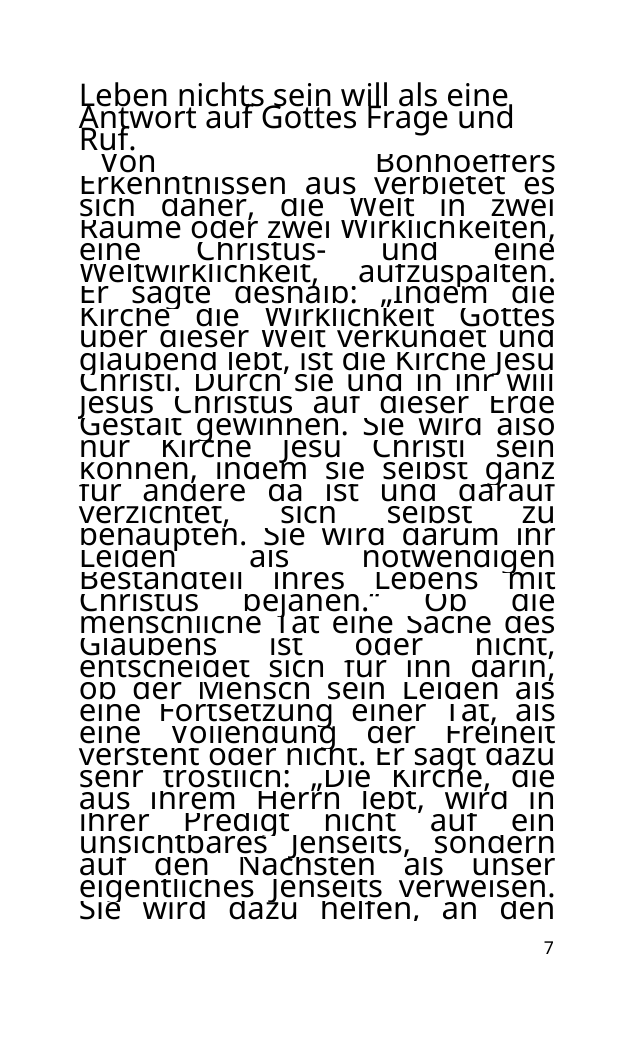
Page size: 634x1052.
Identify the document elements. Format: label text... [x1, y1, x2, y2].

text Leben nichts sein will als eine Antwort auf Gottes Frage und Ruf. [79, 89, 556, 154]
text Von Bonhoeffers Erkenntnissen aus verbietet es sich daher, die Welt in zwei Räume oder zwei Wirklichkeiten, eine Christus- und eine Weltwirklichkeit, aufzuspalten. Er sagte deshalb: „Indem die Kirche die Wirklichkeit Gottes über dieser Welt verkündet und glaubend lebt, ist die Kirche Jesu Christi. Durch sie und in ihr will Jesus Christus auf dieser Erde Gestalt gewinnen. Sie wird also nur Kirche Jesu Christi sein können, indem sie selbst ganz für andere da ist und darauf verzichtet, sich selbst zu behaupten. Sie wird darum ihr Leiden als notwendigen Bestandteil ihres Lebens mit Christus bejahen.“ Ob die menschliche Tat eine Sache des Glaubens ist oder nicht, entscheidet sich für ihn darin, ob der Mensch sein Leiden als eine Fortsetzung einer Tat, als eine Vollendung der Freiheit versteht oder nicht. Er sagt dazu sehr tröstlich: „Die Kirche, die aus ihrem Herrn lebt, wird in ihrer Predigt nicht auf ein unsichtbares Jenseits, sondern auf den Nächsten als unser eigentliches Jenseits verweisen. Sie wird dazu helfen, an den Fragen, Nöten und Aufgaben der Welt teilnehmend nichts aus sich machen zu wollen, sondern sich ganz Gott in die Arme zu werfen. Die großen biblischen Begriffe wird die Kirche sich neu erarbeiten müssen. Sie wird in ihnen nicht Antworten auf unsere Fragen und Hilfen für unsere Nöte sehen dürfen. Sie wird sie als Aussagen über die Wirklichkeit unseres Menschseins, wie es durch Menschwerdung, Tod und Auferstehung Jesu Christi geprägt ist, nehmen. Sie wird sie so verstehen, daß sie ein Leben für Gott und den Nächsten bezeichnen. Solche Auslegung kann nur in einer zum Christusdienst befreiten Kirche geleistet werden. Die Predigt aber, die sich davon leiten läßt, wird gehört werden. Sie wird dieWelt verändern.“ [79, 154, 556, 920]
